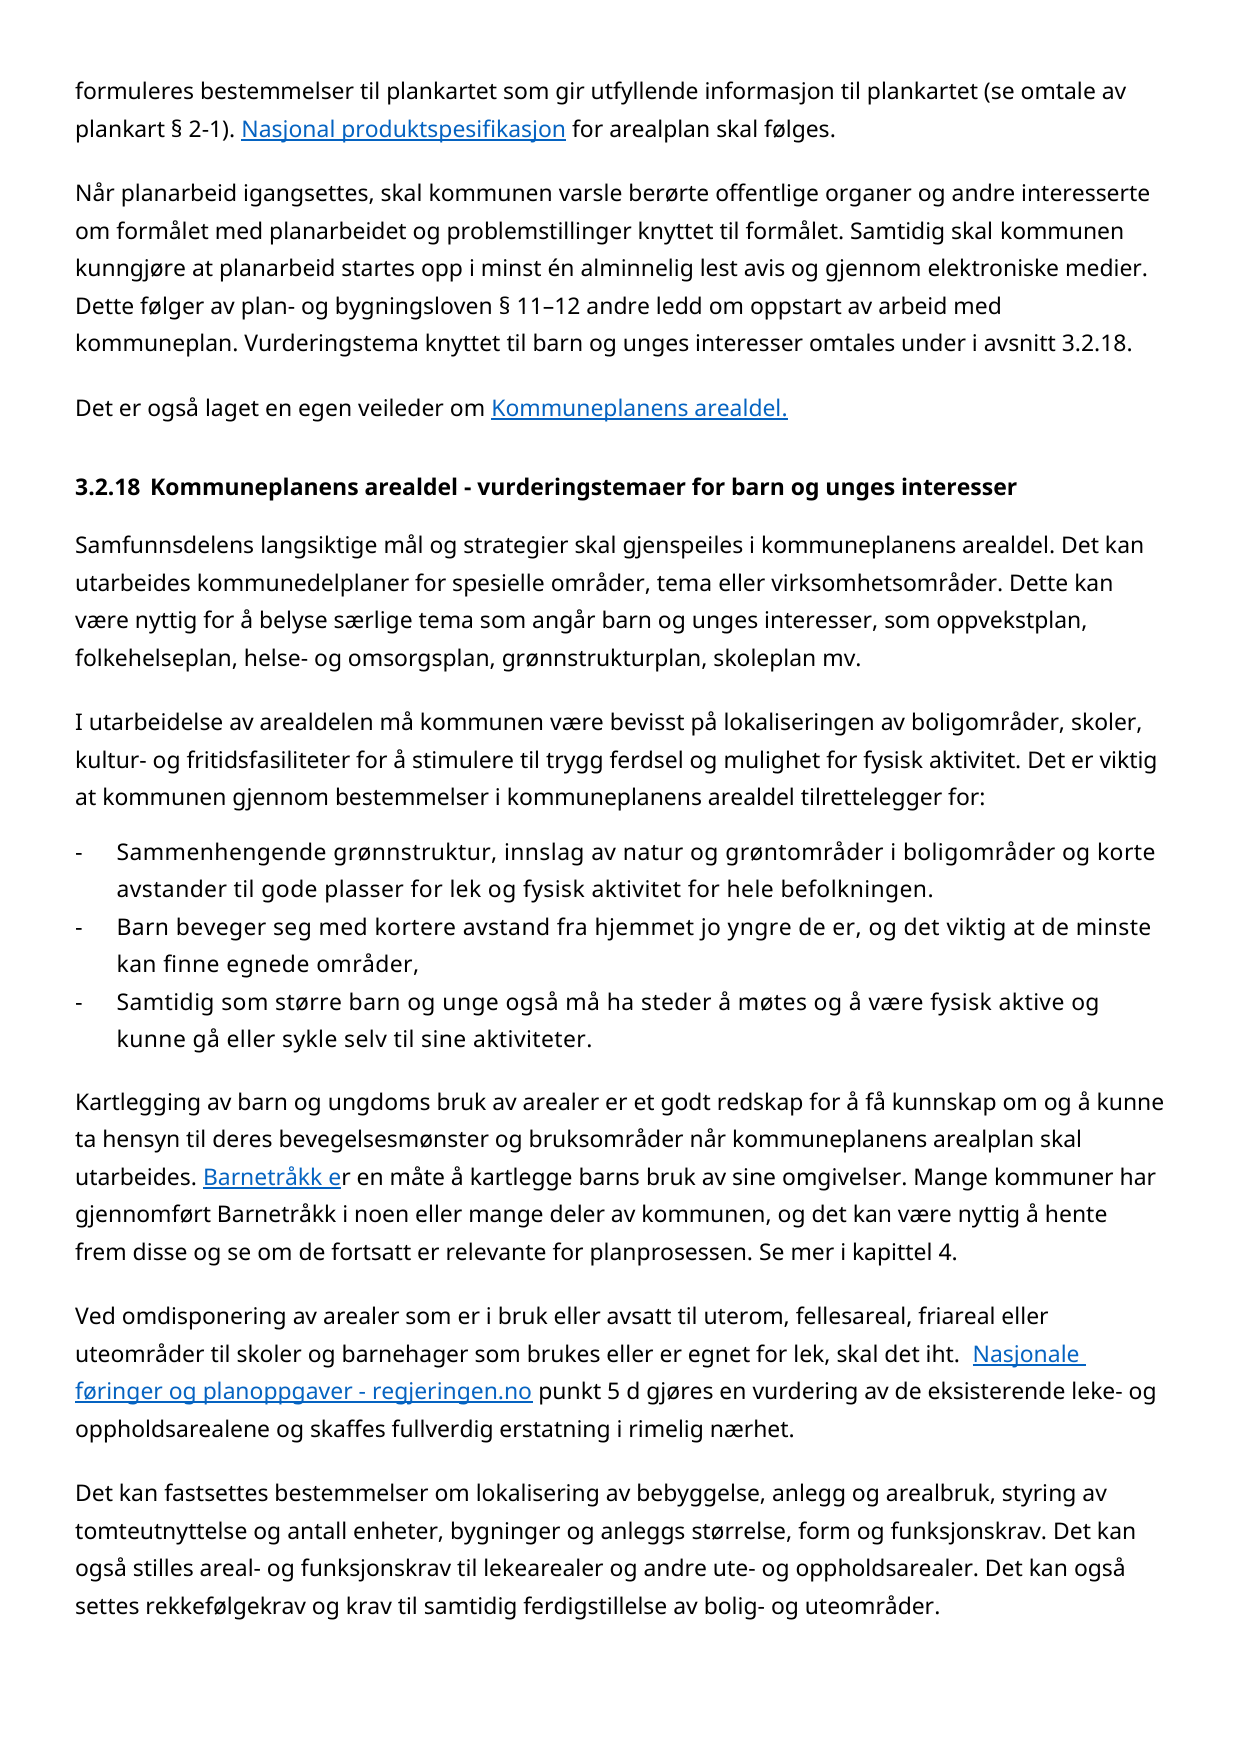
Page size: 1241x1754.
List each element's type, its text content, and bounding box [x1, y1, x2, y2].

text Det er også laget en egen veileder om Kommuneplanens arealdel. [75, 392, 1165, 423]
text Kartlegging av barn og ungdoms bruk av arealer er et godt redskap for å få kunnskap om og å kunne ta hensyn til deres bevegelsesmønster og bruksområder når kommuneplanens arealplan skal utarbeides. Barnetråkk er en måte å kartlegge barns bruk av sine omgivelser. Mange kommuner har gjennomført Barnetråkk i noen eller mange deler av kommunen, og det kan være nyttig å hente frem disse og se om de fortsatt er relevante for planprosessen. Se mer i kapittel 4. [75, 1085, 1165, 1267]
list Barn beveger seg med kortere avstand fra hjemmet jo yngre de er, og det viktig at de minste kan finne egnede områder, [75, 910, 1165, 979]
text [75, 75, 1165, 144]
text I utarbeidelse av arealdelen må kommunen være bevisst på lokaliseringen av boligområder, skoler, kultur- og fritidsfasiliteter for å stimulere til trygg ferdsel og mulighet for fysisk aktivitet. Det er viktig at kommunen gjennom bestemmelser i kommuneplanens arealdel tilrettelegger for: [75, 706, 1165, 812]
text Samfunnsdelens langsiktige mål og strategier skal gjenspeiles i kommuneplanens arealdel. Det kan utarbeides kommunedelplaner for spesielle områder, tema eller virksomhetsområder. Dette kan være nyttig for å belyse særlige tema som angår barn og unges interesser, som oppvekstplan, folkehelseplan, helse- og omsorgsplan, grønnstrukturplan, skoleplan mv. [75, 529, 1165, 673]
text Ved omdisponering av arealer som er i bruk eller avsatt til uterom, fellesareal, friareal eller uteområder til skoler og barnehager som brukes eller er egnet for lek, skal det iht. Nasjonale føringer og planoppgaver - regjeringen.no punkt 5 d gjøres en vurdering av de eksisterende leke- og oppholdsarealene og skaffes fullverdig erstatning i rimelig nærhet. [75, 1300, 1165, 1444]
text Når planarbeid igangsettes, skal kommunen varsle berørte offentlige organer og andre interesserte om formålet med planarbeidet og problemstillinger knyttet til formålet. Samtidig skal kommunen kunngjøre at planarbeid startes opp i minst én alminnelig lest avis og gjennom elektroniske medier. Dette følger av plan- og bygningsloven § 11–12 andre ledd om oppstart av arbeid med kommuneplan. Vurderingstema knyttet til barn og unges interesser omtales under i avsnitt 3.2.18. [75, 177, 1165, 358]
text Det kan fastsettes bestemmelser om lokalisering av bebyggelse, anlegg og arealbruk, styring av tomteutnyttelse og antall enheter, bygninger og anleggs størrelse, form og funksjonskrav. Det kan også stilles areal- og funksjonskrav til lekearealer og andre ute- og oppholdsarealer. Det kan også settes rekkefølgekrav og krav til samtidig ferdigstillelse av bolig- og uteområder. [75, 1477, 1165, 1621]
subtitle Kommuneplanens arealdel - vurderingstemaer for barn og unges interesser [75, 471, 1165, 502]
list Samtidig som større barn og unge også må ha steder å møtes og å være fysisk aktive og kunne gå eller sykle selv til sine aktiviteter. [75, 985, 1165, 1054]
list Sammenhengende grønnstruktur, innslag av natur og grøntområder i boligområder og korte avstander til gode plasser for lek og fysisk aktivitet for hele befolkningen. [75, 835, 1165, 904]
